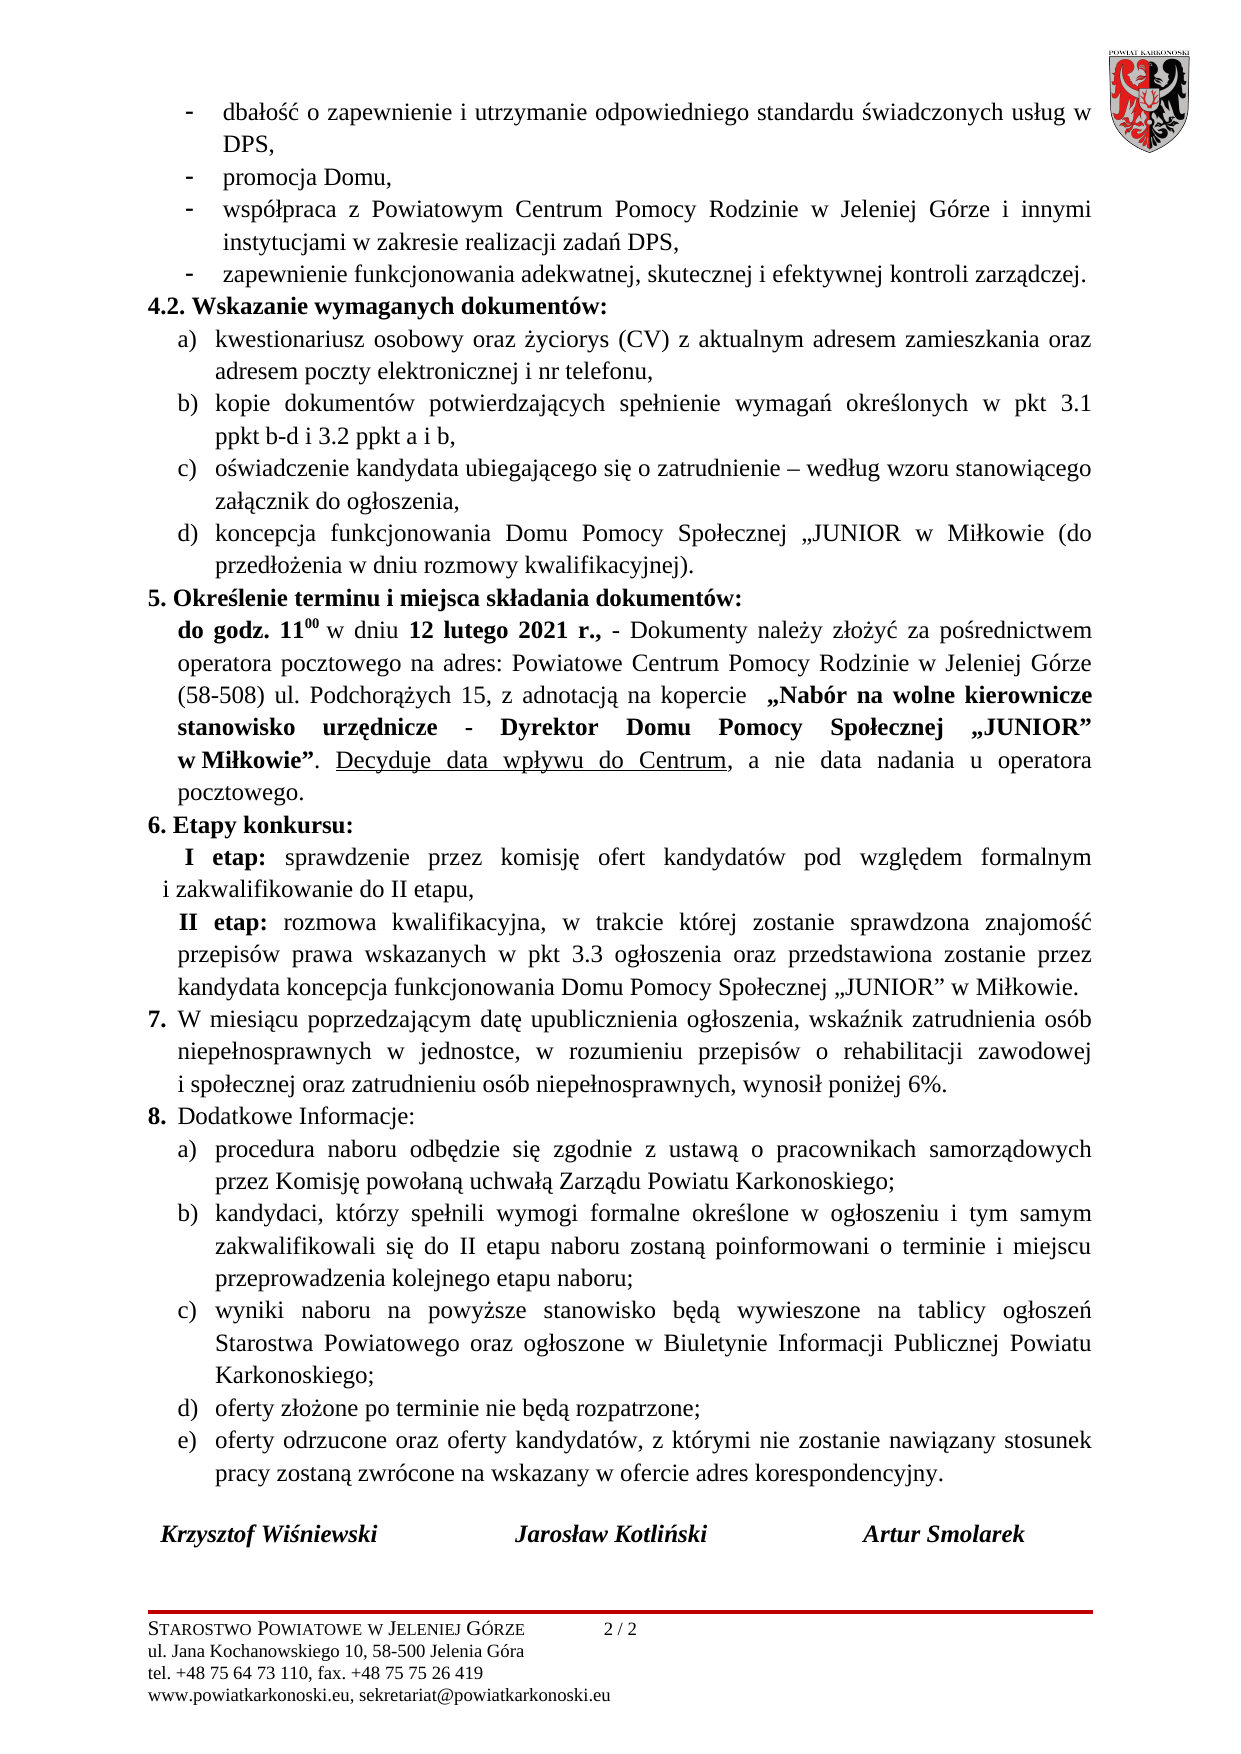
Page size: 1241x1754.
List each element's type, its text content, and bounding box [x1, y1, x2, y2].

list I etap: sprawdzenie przez komisję ofert kandydatów pod względem formalnym i zakwalifikowanie do II etapu, [148, 842, 1093, 903]
list wyniki naboru na powyższe stanowisko będą wywieszone na tablicy ogłoszeń Starostwa Powiatowego oraz ogłoszone w Biuletynie Informacji Publicznej Powiatu Karkonoskiego; [177, 1296, 1093, 1389]
picture [1105, 44, 1193, 159]
list oferty złożone po terminie nie będą rozpatrzone; [177, 1393, 1093, 1422]
text Krzysztof Wiśniewski Jarosław Kotliński Artur Smolarek [148, 1519, 1093, 1547]
list W miesiącu poprzedzającym datę upublicznienia ogłoszenia, wskaźnik zatrudnienia osób niepełnosprawnych w jednostce, w rozumieniu przepisów o rehabilitacji zawodowej i społecznej oraz zatrudnieniu osób niepełnosprawnych, wynosił poniżej 6%. [148, 1004, 1093, 1098]
list procedura naboru odbędzie się zgodnie z ustawą o pracownikach samorządowych przez Komisję powołaną uchwałą Zarządu Powiatu Karkonoskiego; [177, 1134, 1093, 1195]
list 6. Etapy konkursu: [148, 810, 1093, 838]
list kwestionariusz osobowy oraz życiorys (CV) z aktualnym adresem zamieszkania oraz adresem poczty elektronicznej i nr telefonu, [177, 324, 1093, 385]
list kandydaci, którzy spełnili wymogi formalne określone w ogłoszeniu i tym samym zakwalifikowali się do II etapu naboru zostaną poinformowani o terminie i miejscu przeprowadzenia kolejnego etapu naboru; [177, 1198, 1093, 1292]
text do godz. 1100 w dniu 12 lutego 2021 r., - Dokumenty należy złożyć za pośrednictwem operatora pocztowego na adres: Powiatowe Centrum Pomocy Rodzinie w Jeleniej Górze (58-508) ul. Podchorążych 15, z adnotacją na kopercie „Nabór na wolne kierownicze stanowisko urzędnicze - Dyrektor Domu Pomocy Społecznej „JUNIOR” w Miłkowie”. Decyduje data wpływu do Centrum, a nie data nadania u operatora pocztowego. [177, 615, 1093, 806]
list oferty odrzucone oraz oferty kandydatów, z którymi nie zostanie nawiązany stosunek pracy zostaną zwrócone na wskazany w ofercie adres korespondencyjny. [177, 1425, 1093, 1486]
list kopie dokumentów potwierdzających spełnienie wymagań określonych w pkt 3.1 ppkt b-d i 3.2 ppkt a i b, [177, 388, 1093, 450]
text 5. Określenie terminu i miejsca składania dokumentów: [148, 583, 1093, 612]
list dbałość o zapewnienie i utrzymanie odpowiedniego standardu świadczonych usług w DPS, [185, 97, 1093, 158]
list współpraca z Powiatowym Centrum Pomocy Rodzinie w Jeleniej Górze i innymi instytucjami w zakresie realizacji zadań DPS, [185, 194, 1093, 255]
list promocja Domu, [185, 162, 1093, 191]
list koncepcja funkcjonowania Domu Pomocy Społecznej „JUNIOR w Miłkowie (do przedłożenia w dniu rozmowy kwalifikacyjnej). [177, 518, 1093, 579]
list Dodatkowe Informacje: [148, 1101, 1093, 1130]
list II etap: rozmowa kwalifikacyjna, w trakcie której zostanie sprawdzona znajomość przepisów prawa wskazanych w pkt 3.3 ogłoszenia oraz przedstawiona zostanie przez kandydata koncepcja funkcjonowania Domu Pomocy Społecznej „JUNIOR” w Miłkowie. [148, 907, 1093, 1000]
list oświadczenie kandydata ubiegającego się o zatrudnienie – według wzoru stanowiącego załącznik do ogłoszenia, [177, 453, 1093, 514]
list zapewnienie funkcjonowania adekwatnej, skutecznej i efektywnej kontroli zarządczej. [185, 259, 1093, 288]
text 4.2. Wskazanie wymaganych dokumentów: [148, 291, 1093, 320]
